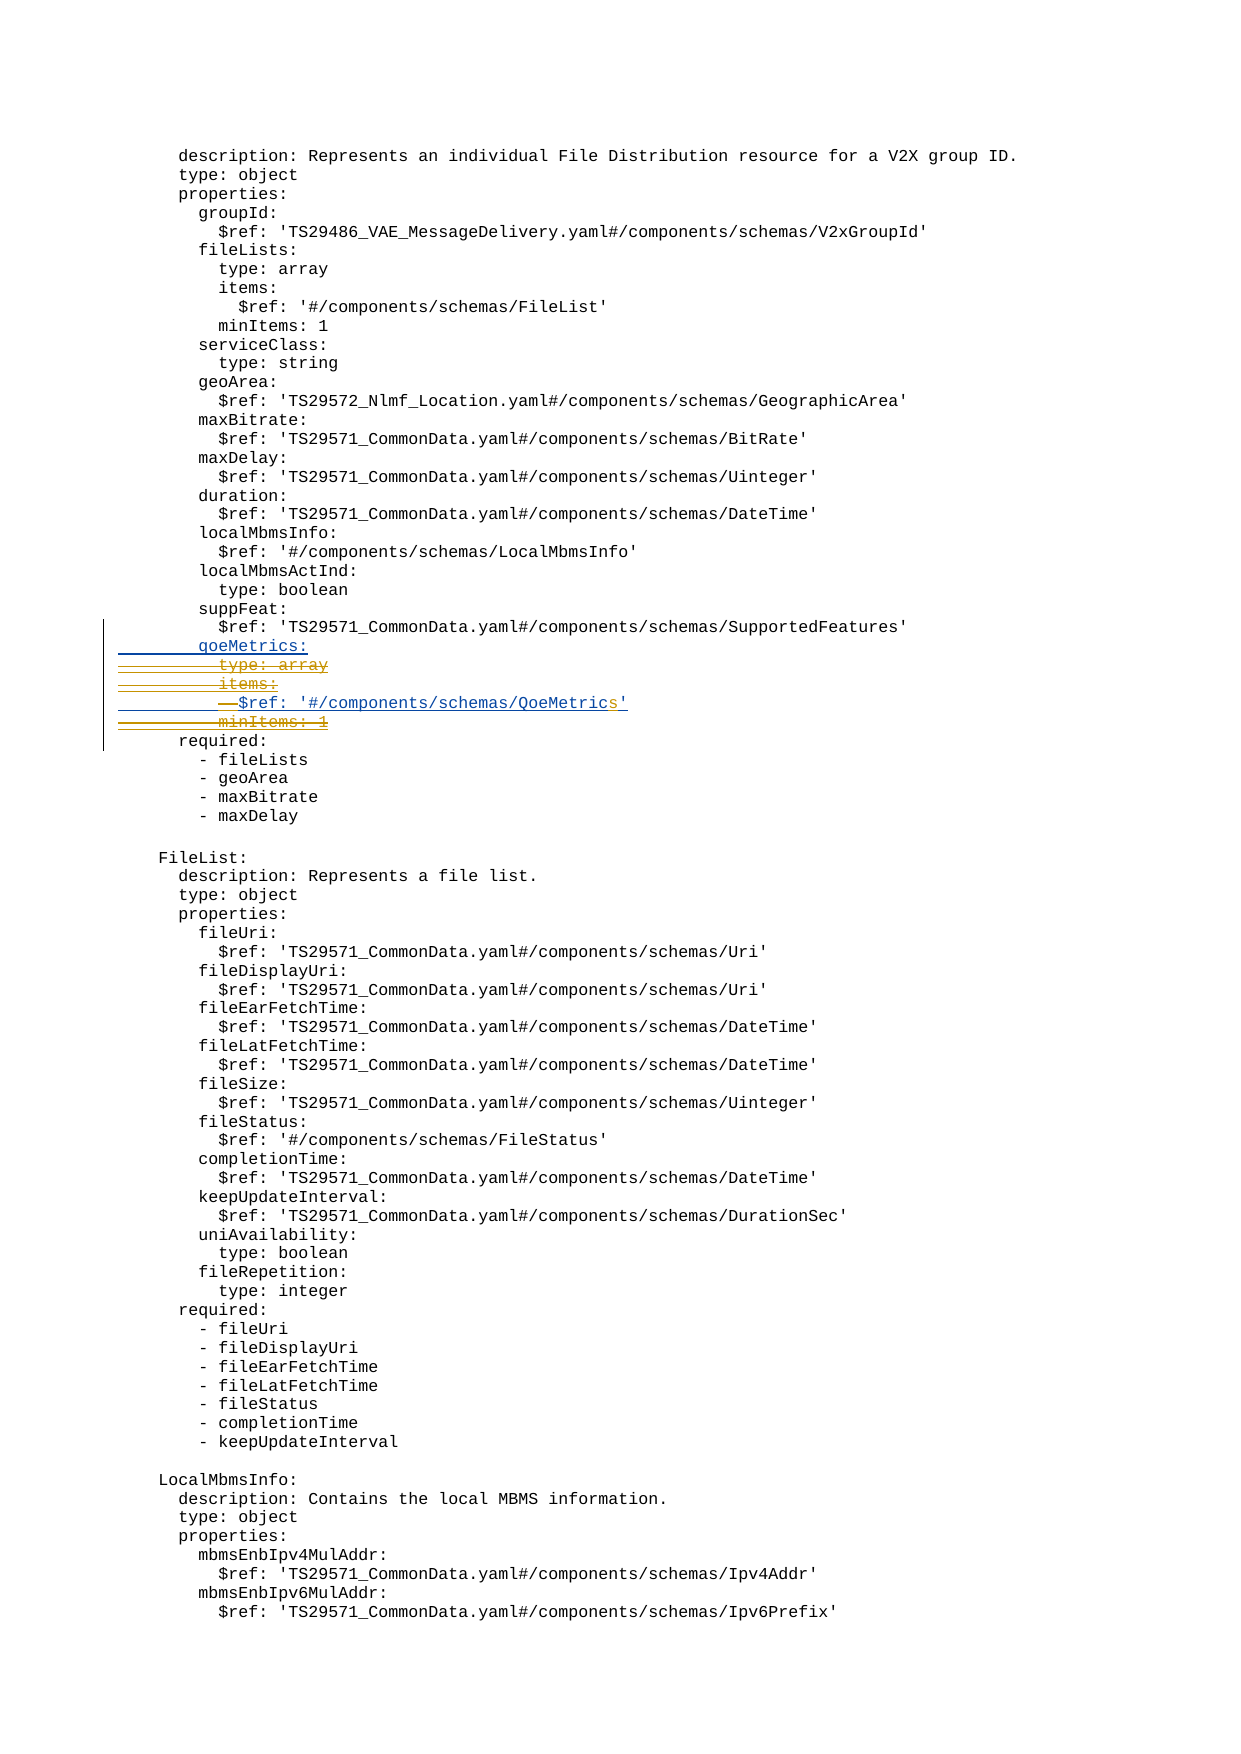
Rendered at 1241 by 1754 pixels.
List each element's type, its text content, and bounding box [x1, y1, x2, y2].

text maxBitrate: [118, 412, 1122, 431]
text type: boolean [118, 1245, 1122, 1264]
text maxDelay: [118, 449, 1122, 468]
text required: [118, 732, 1122, 751]
text $ref: 'TS29571_CommonData.yaml#/components/schemas/SupportedFeatures' [118, 619, 1122, 638]
text $ref: 'TS29571_CommonData.yaml#/components/schemas/DateTime' [118, 1019, 1122, 1038]
text completionTime: [118, 1151, 1122, 1170]
text serviceClass: [118, 336, 1122, 355]
text description: Contains the local MBMS information. [118, 1490, 1122, 1509]
text $ref: '#/components/schemas/FileStatus' [118, 1132, 1122, 1151]
text uniAvailability: [118, 1226, 1122, 1245]
text $ref: 'TS29571_CommonData.yaml#/components/schemas/Uinteger' [118, 468, 1122, 487]
text type: boolean [118, 581, 1122, 600]
text $ref: 'TS29571_CommonData.yaml#/components/schemas/Ipv6Prefix' [118, 1603, 1122, 1622]
text type: array [118, 261, 1122, 280]
text $ref: 'TS29571_CommonData.yaml#/components/schemas/Uri' [118, 981, 1122, 1000]
text required: [118, 1302, 1122, 1321]
text type: object [118, 1509, 1122, 1528]
text localMbmsActInd: [118, 562, 1122, 581]
text - fileLatFetchTime [118, 1377, 1122, 1396]
text fileLatFetchTime: [118, 1038, 1122, 1057]
text FileList: [118, 849, 1122, 868]
text mbmsEnbIpv6MulAddr: [118, 1584, 1122, 1603]
text - maxDelay [118, 808, 1122, 826]
text minItems: 1 [118, 317, 1122, 336]
text - fileEarFetchTime [118, 1358, 1122, 1377]
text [118, 1566, 1122, 1584]
text $ref: 'TS29571_CommonData.yaml#/components/schemas/Uinteger' [118, 1094, 1122, 1113]
text keepUpdateInterval: [118, 1188, 1122, 1207]
text $ref: 'TS29486_VAE_MessageDelivery.yaml#/components/schemas/V2xGroupId' [118, 223, 1122, 242]
text - fileUri [118, 1321, 1122, 1339]
text fileStatus: [118, 1113, 1122, 1132]
text $ref: 'TS29571_CommonData.yaml#/components/schemas/DateTime' [118, 506, 1122, 525]
text - completionTime [118, 1415, 1122, 1434]
text $ref: '#/components/schemas/LocalMbmsInfo' [118, 544, 1122, 562]
text properties: [118, 185, 1122, 204]
text $ref: 'TS29571_CommonData.yaml#/components/schemas/DateTime' [118, 1057, 1122, 1075]
text $ref: '#/components/schemas/FileList' [118, 298, 1122, 317]
text mbmsEnbIpv4MulAddr: [118, 1547, 1122, 1566]
text description: Represents an individual File Distribution resource for a V2X group ID. [118, 148, 1122, 167]
text - keepUpdateInterval [118, 1434, 1122, 1452]
text properties: [118, 906, 1122, 924]
text - fileDisplayUri [118, 1339, 1122, 1358]
text description: Represents a file list. [118, 868, 1122, 887]
text fileUri: [118, 924, 1122, 943]
text - geoArea [118, 770, 1122, 789]
text properties: [118, 1528, 1122, 1547]
text type: integer [118, 1283, 1122, 1302]
text - fileLists [118, 751, 1122, 770]
text groupId: [118, 204, 1122, 223]
text - maxBitrate [118, 789, 1122, 808]
text fileLists: [118, 242, 1122, 261]
text $ref: 'TS29571_CommonData.yaml#/components/schemas/DurationSec' [118, 1207, 1122, 1226]
text type: string [118, 355, 1122, 374]
text - fileStatus [118, 1396, 1122, 1415]
text localMbmsInfo: [118, 525, 1122, 544]
text type: object [118, 887, 1122, 906]
text duration: [118, 487, 1122, 506]
text fileSize: [118, 1075, 1122, 1094]
text items: [118, 280, 1122, 298]
text fileDisplayUri: [118, 962, 1122, 981]
text LocalMbmsInfo: [118, 1471, 1122, 1490]
text type: object [118, 167, 1122, 185]
text $ref: 'TS29571_CommonData.yaml#/components/schemas/DateTime' [118, 1170, 1122, 1188]
text $ref: 'TS29572_Nlmf_Location.yaml#/components/schemas/GeographicArea' [118, 393, 1122, 412]
text suppFeat: [118, 600, 1122, 619]
text $ref: 'TS29571_CommonData.yaml#/components/schemas/Uri' [118, 943, 1122, 962]
text fileRepetition: [118, 1264, 1122, 1283]
text fileEarFetchTime: [118, 1000, 1122, 1019]
text $ref: 'TS29571_CommonData.yaml#/components/schemas/BitRate' [118, 431, 1122, 449]
text geoArea: [118, 374, 1122, 393]
